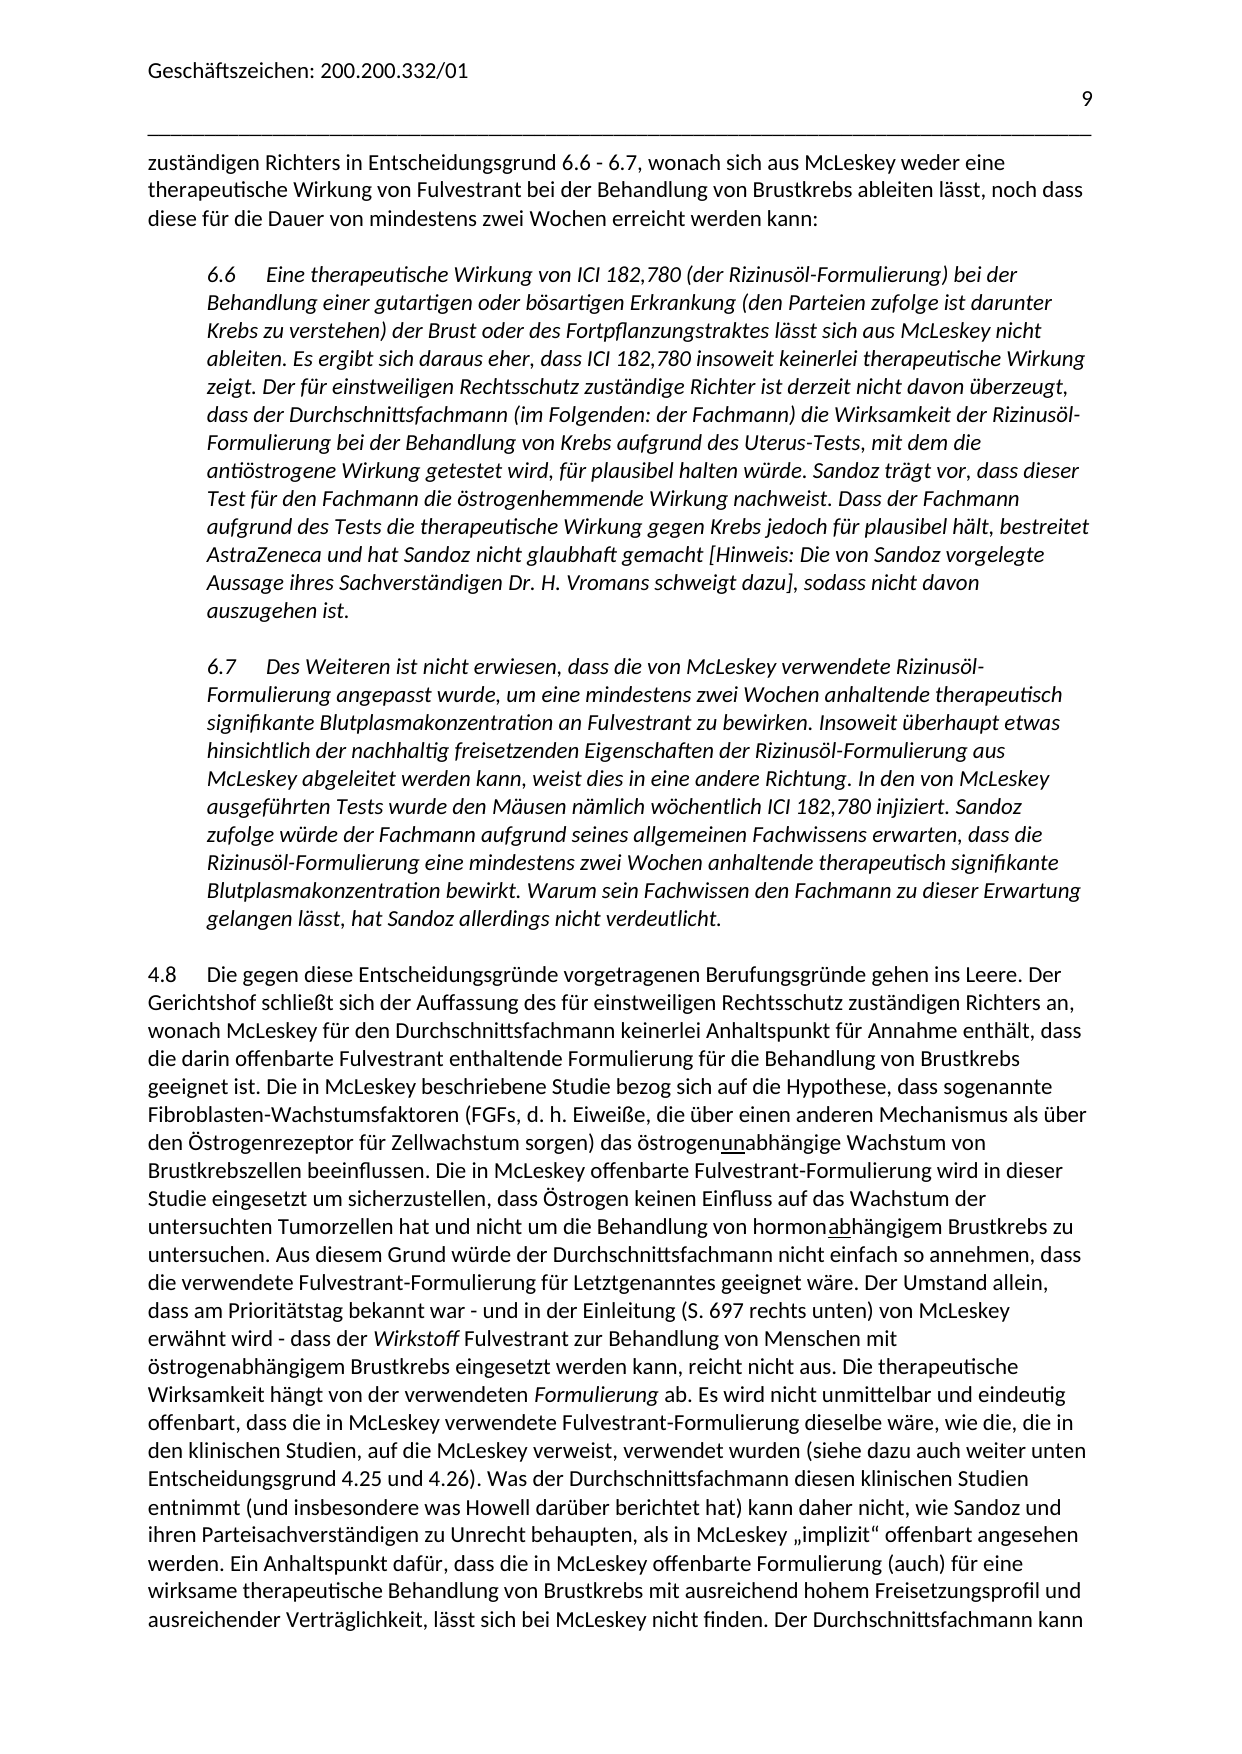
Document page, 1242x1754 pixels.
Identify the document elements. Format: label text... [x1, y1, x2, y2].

text 6.7 Des Weiteren ist nicht erwiesen, dass die von McLeskey verwendete Rizinusöl-Formulierung angepasst wurde, um eine mindestens zwei Wochen anhaltende therapeutisch signifikante Blutplasmakonzentration an Fulvestrant zu bewirken. Insoweit überhaupt etwas hinsichtlich der nachhaltig freisetzenden Eigenschaften der Rizinusöl-Formulierung aus McLeskey abgeleitet werden kann, weist dies in eine andere Richtung. In den von McLeskey ausgeführten Tests wurde den Mäusen nämlich wöchentlich ICI 182,780 injiziert. Sandoz zufolge würde der Fachmann aufgrund seines allgemeinen Fachwissens erwarten, dass die Rizinusöl-Formulierung eine mindestens zwei Wochen anhaltende therapeutisch signifikante Blutplasmakonzentration bewirkt. Warum sein Fachwissen den Fachmann zu dieser Erwartung gelangen lässt, hat Sandoz allerdings nicht verdeutlicht. [148, 652, 1094, 932]
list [148, 960, 1094, 1633]
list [148, 148, 1094, 232]
text 6.6 Eine therapeutische Wirkung von ICI 182,780 (der Rizinusöl-Formulierung) bei der Behandlung einer gutartigen oder bösartigen Erkrankung (den Parteien zufolge ist darunter Krebs zu verstehen) der Brust oder des Fortpflanzungstraktes lässt sich aus McLeskey nicht ableiten. Es ergibt sich daraus eher, dass ICI 182,780 insoweit keinerlei therapeutische Wirkung zeigt. Der für einstweiligen Rechtsschutz zuständige Richter ist derzeit nicht davon überzeugt, dass der Durchschnittsfachmann (im Folgenden: der Fachmann) die Wirksamkeit der Rizinusöl-Formulierung bei der Behandlung von Krebs aufgrund des Uterus-Tests, mit dem die antiöstrogene Wirkung getestet wird, für plausibel halten würde. Sandoz trägt vor, dass dieser Test für den Fachmann die östrogenhemmende Wirkung nachweist. Dass der Fachmann aufgrund des Tests die therapeutische Wirkung gegen Krebs jedoch für plausibel hält, bestreitet AstraZeneca und hat Sandoz nicht glaubhaft gemacht [Hinweis: Die von Sandoz vorgelegte Aussage ihres Sachverständigen Dr. H. Vromans schweigt dazu], sodass nicht davon auszugehen ist. [148, 260, 1094, 624]
